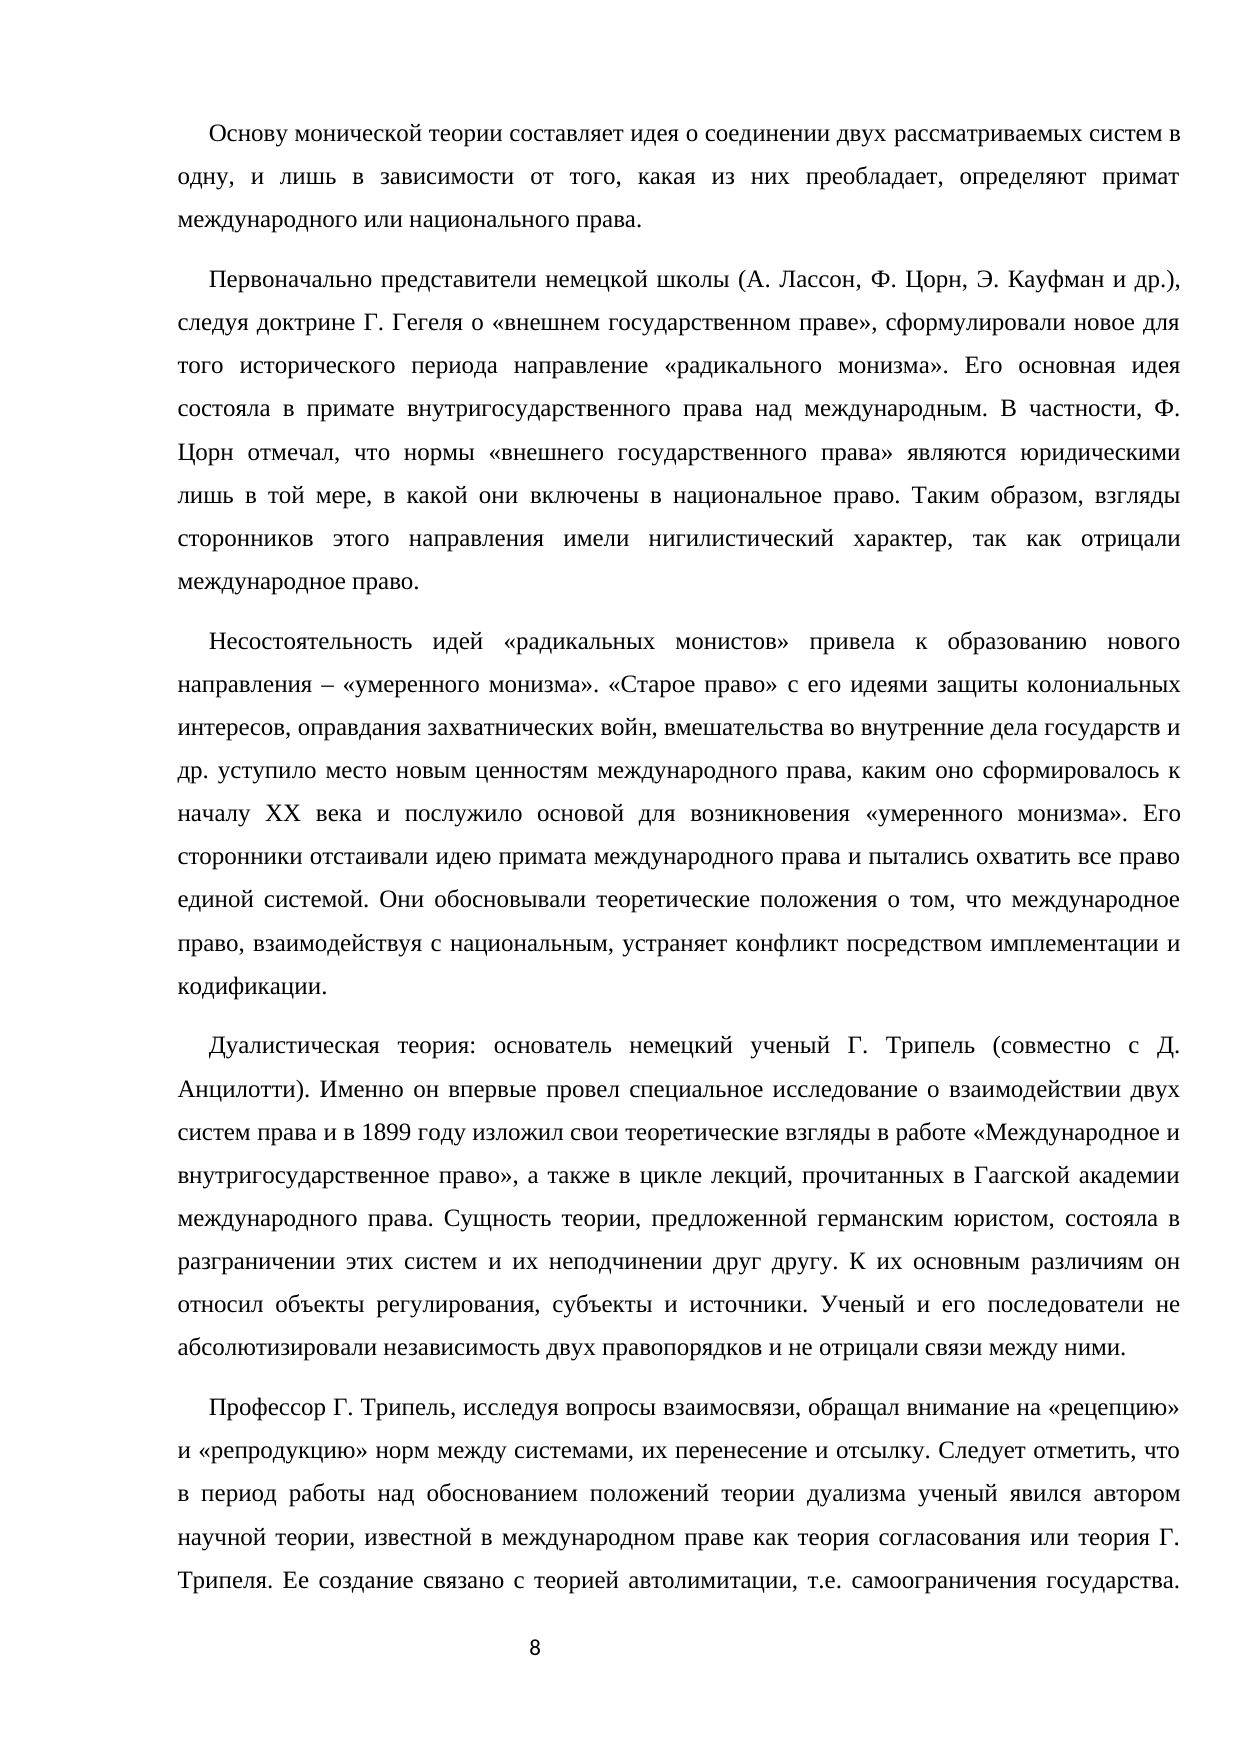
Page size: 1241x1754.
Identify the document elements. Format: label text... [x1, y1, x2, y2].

text Дуалистическая теория: основатель немецкий ученый Г. Трипель (совместно с Д. Анцилотти). Именно он впервые провел специальное исследование о взаимодействии двух систем права и в 1899 году изложил свои теоретические взгляды в работе «Международное и внутригосударственное право», а также в цикле лекций, прочитанных в Гаагской академии международного права. Сущность теории, предложенной германским юристом, состояла в разграничении этих систем и их неподчинении друг другу. К их основным различиям он относил объекты регулирования, субъекты и источники. Ученый и его последователи не абсолютизировали независимость двух правопорядков и не отрицали связи между ними. [177, 1031, 1181, 1361]
text Первоначально представители немецкой школы (А. Лассон, Ф. Цорн, Э. Кауфман и др.), следуя доктрине Г. Гегеля о «внешнем государственном праве», сформулировали новое для того исторического периода направление «радикального монизма». Его основная идея состояла в примате внутригосударственного права над международным. В частности, Ф. Цорн отмечал, что нормы «внешнего государственного права» являются юридическими лишь в той мере, в какой они включены в национальное право. Таким образом, взгляды сторонников этого направления имели нигилистический характер, так как отрицали международное право. [177, 264, 1181, 595]
text Основу монической теории составляет идея о соединении двух рассматриваемых систем в одну, и лишь в зависимости от того, какая из них преобладает, определяют примат международного или национального права. [177, 118, 1181, 233]
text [177, 1392, 1181, 1593]
text Несостоятельность идей «радикальных монистов» привела к образованию нового направления – «умеренного монизма». «Старое право» с его идеями защиты колониальных интересов, оправдания захватнических войн, вмешательства во внутренние дела государств и др. уступило место новым ценностям международного права, каким оно сформировалось к началу ХХ века и послужило основой для возникновения «умеренного монизма». Его сторонники отстаивали идею примата международного права и пытались охватить все право единой системой. Они обосновывали теоретические положения о том, что международное право, взаимодействуя с национальным, устраняет конфликт посредством имплементации и кодификации. [177, 626, 1181, 999]
